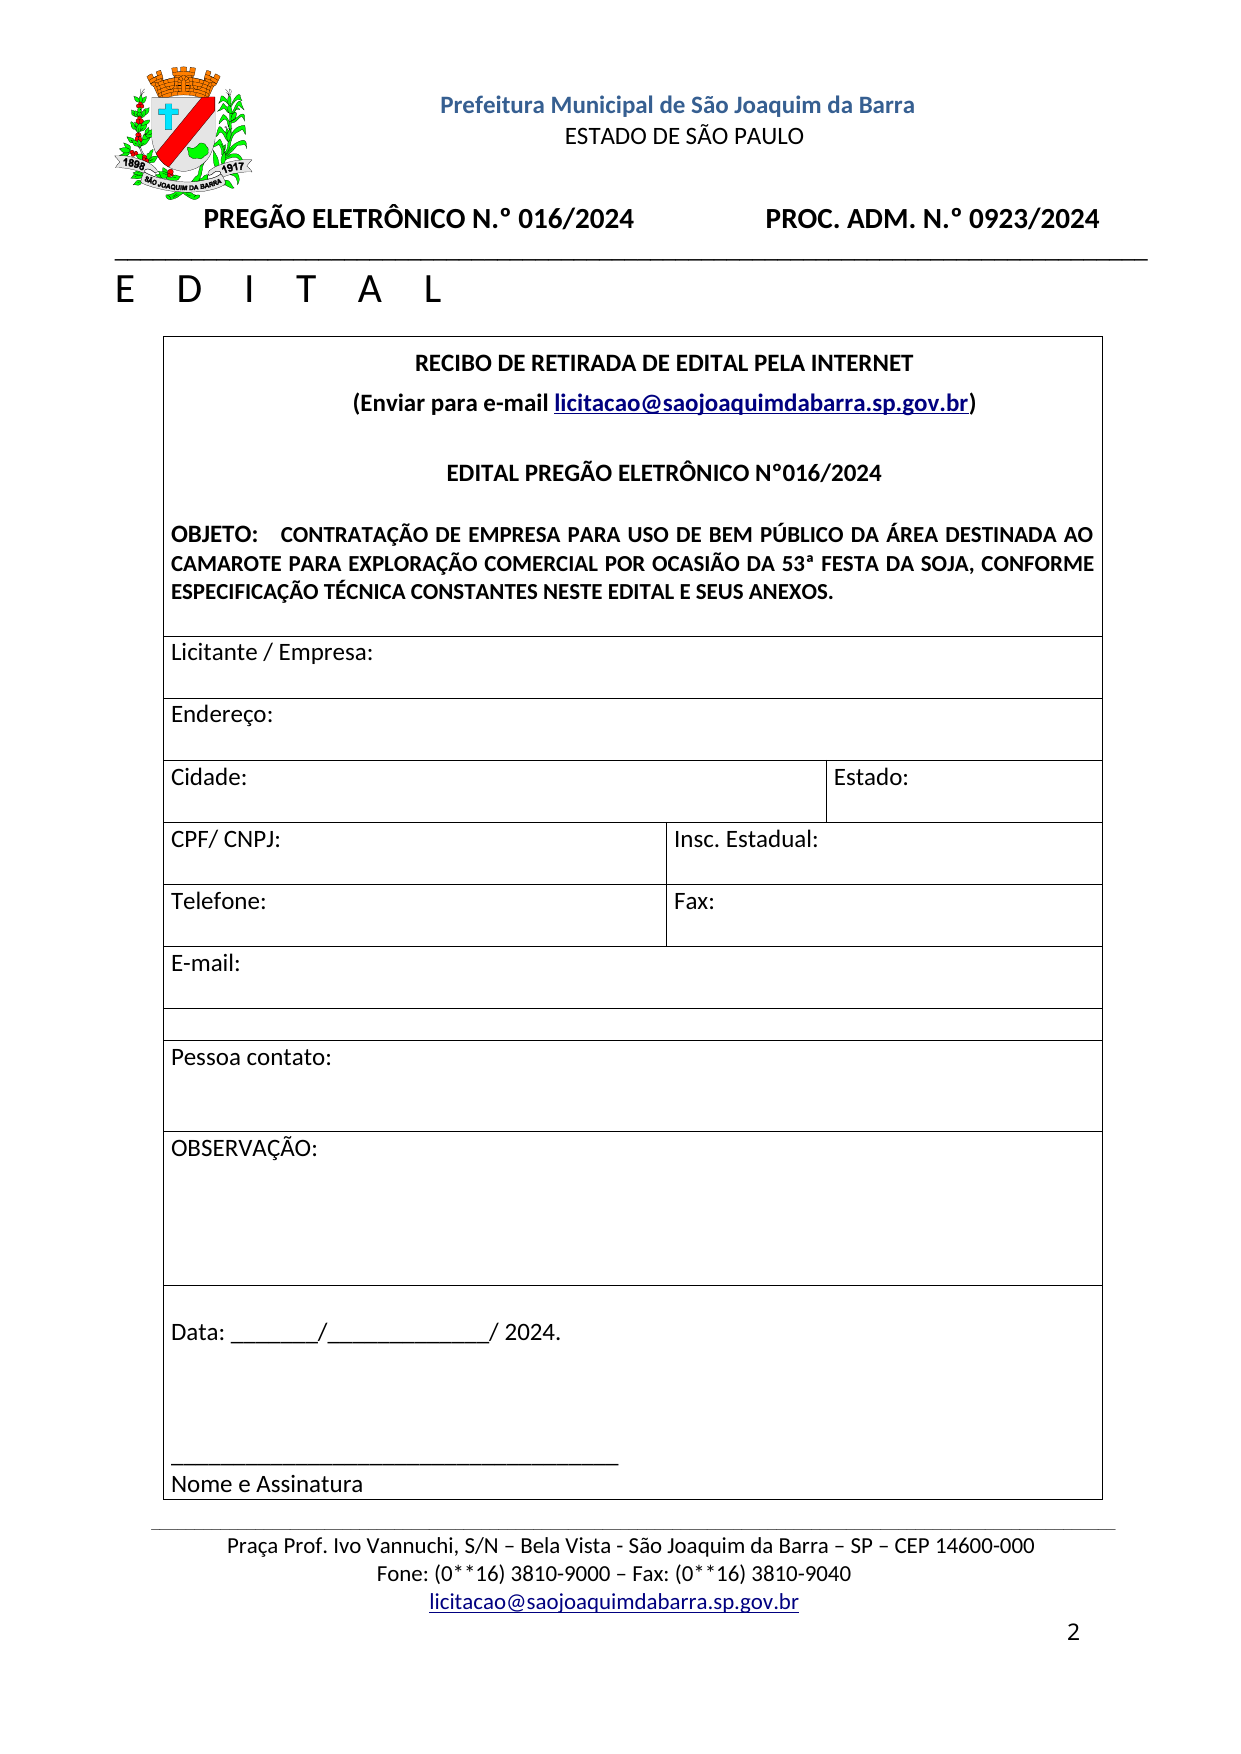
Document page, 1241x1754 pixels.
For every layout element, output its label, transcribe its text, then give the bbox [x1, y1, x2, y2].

table_cell Licitante / Empresa: [164, 637, 1102, 698]
table_cell Pessoa contato: [164, 1041, 1102, 1131]
table_cell Endereço: [164, 699, 1102, 760]
table_cell Telefone: [164, 885, 666, 946]
table_cell Insc. Estadual: [667, 823, 1102, 884]
table_cell [164, 1009, 1102, 1039]
table_cell E-mail: [164, 947, 1102, 1008]
table_cell CPF/ CNPJ: [164, 823, 666, 884]
table_cell Data: _______/_____________/ 2024. ____________________________________ Nome e Assinatura [164, 1286, 1102, 1499]
table_cell Cidade: [164, 761, 826, 822]
text EDITAL [114, 262, 1148, 312]
table_cell Estado: [827, 761, 1102, 822]
table_cell Fax: [667, 885, 1102, 946]
table_cell OBSERVAÇÃO: [164, 1132, 1102, 1284]
table_header RECIBO DE RETIRADA DE EDITAL PELA INTERNET (Enviar para e-mail licitacao@saojoaquimdabarra.sp.gov.br) EDITAL PREGÃO ELETRÔNICO Nº016/2024 OBJETO: CONTRATAÇÃO DE EMPRESA PARA USO DE BEM PÚBLICO DA ÁREA DESTINADA AO CAMAROTE PARA EXPLORAÇÃO COMERCIAL POR OCASIÃO DA 53ª FESTA DA SOJA, CONFORME ESPECIFICAÇÃO TÉCNICA CONSTANTES NESTE EDITAL E SEUS ANEXOS. [164, 337, 1102, 636]
